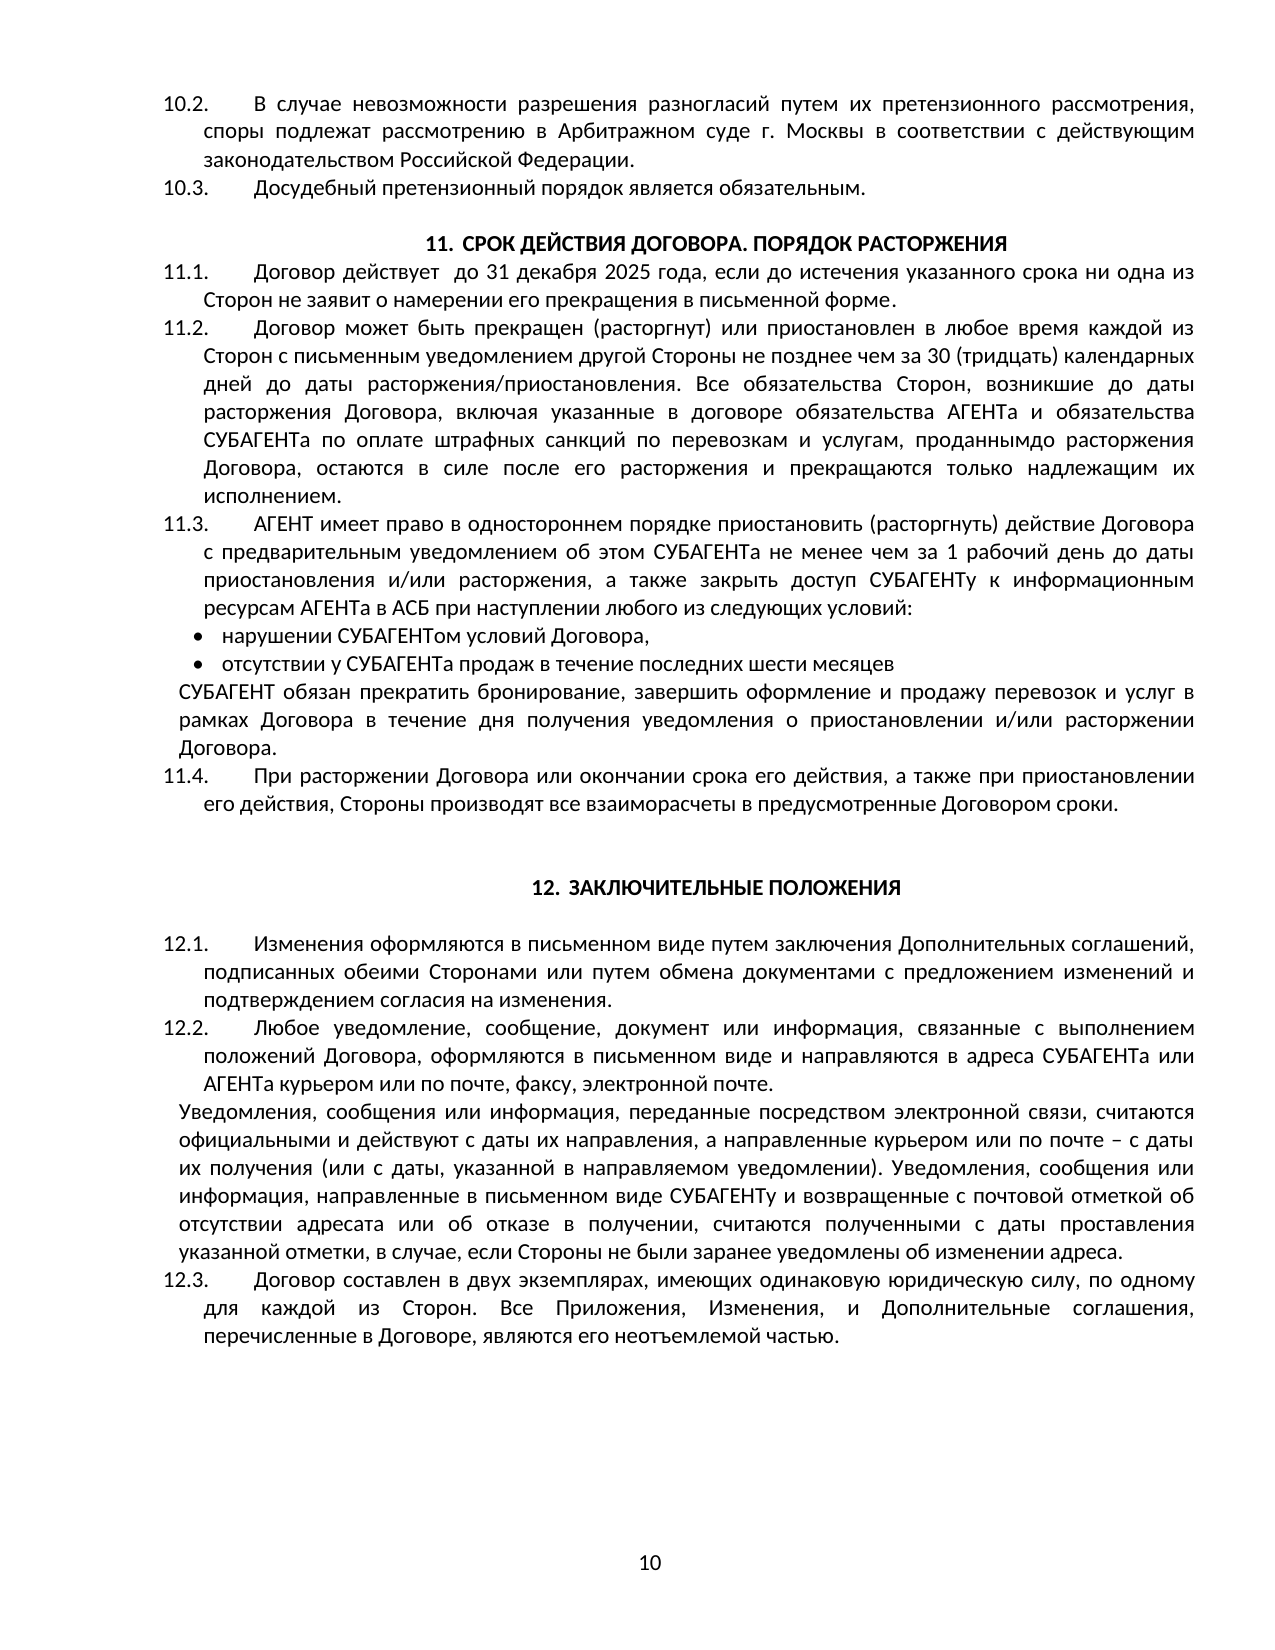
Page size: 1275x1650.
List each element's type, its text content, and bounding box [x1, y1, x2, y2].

text Уведомления, сообщения или информация, переданные посредством электронной связи, считаются официальными и действуют с даты их направления, а направленные курьером или по почте – с даты их получения (или с даты, указанной в направляемом уведомлении). Уведомления, сообщения или информация, направленные в письменном виде СУБАГЕНТу и возвращенные с почтовой отметкой об отсутствии адресата или об отказе в получении, считаются полученными с даты проставления указанной отметки, в случае, если Стороны не были заранее уведомлены об изменении адреса. [178, 1097, 1196, 1266]
list При расторжении Договора или окончании срока его действия, а также при приостановлении его действия, Стороны производят все взаиморасчеты в предусмотренные Договором сроки. [163, 761, 1196, 817]
text • нарушении СУБАГЕНТом условий Договора, [192, 621, 1196, 649]
list Договор может быть прекращен (расторгнут) или приостановлен в любое время каждой из Сторон с письменным уведомлением другой Стороны не позднее чем за 30 (тридцать) календарных дней до даты расторжения/приостановления. Все обязательства Сторон, возникшие до даты расторжения Договора, включая указанные в договоре обязательства АГЕНТа и обязательства СУБАГЕНТа по оплате штрафных санкций по перевозкам и услугам, проданнымдо расторжения Договора, остаются в силе после его расторжения и прекращаются только надлежащим их исполнением. [163, 313, 1196, 509]
list В случае невозможности разрешения разногласий путем их претензионного рассмотрения, споры подлежат рассмотрению в Арбитражном суде г. Москвы в соответствии с действующим законодательством Российской Федерации. [163, 89, 1196, 173]
text • отсутствии у СУБАГЕНТа продаж в течение последних шести месяцев [192, 649, 1196, 677]
list Любое уведомление, сообщение, документ или информация, связанные с выполнением положений Договора, оформляются в письменном виде и направляются в адреса СУБАГЕНТа или АГЕНТа курьером или по почте, факсу, электронной почте. [163, 1013, 1196, 1097]
list СРОК ДЕЙСТВИЯ ДОГОВОРА. ПОРЯДОК РАСТОРЖЕНИЯ [236, 229, 1196, 257]
list Досудебный претензионный порядок является обязательным. [163, 173, 1196, 201]
list Изменения оформляются в письменном виде путем заключения Дополнительных соглашений, подписанных обеими Сторонами или путем обмена документами с предложением изменений и подтверждением согласия на изменения. [163, 929, 1196, 1013]
list Договор составлен в двух экземплярах, имеющих одинаковую юридическую силу, по одному для каждой из Сторон. Все Приложения, Изменения, и Дополнительные соглашения, перечисленные в Договоре, являются его неотъемлемой частью. [163, 1266, 1196, 1349]
text СУБАГЕНТ обязан прекратить бронирование, завершить оформление и продажу перевозок и услуг в рамках Договора в течение дня получения уведомления о приостановлении и/или расторжении Договора. [178, 677, 1196, 761]
list АГЕНТ имеет право в одностороннем порядке приостановить (расторгнуть) действие Договора с предварительным уведомлением об этом СУБАГЕНТа не менее чем за 1 рабочий день до даты приостановления и/или расторжения, а также закрыть доступ СУБАГЕНТу к информационным ресурсам АГЕНТа в АСБ при наступлении любого из следующих условий: [163, 509, 1196, 621]
list Договор действует до 31 декабря 2025 года, если до истечения указанного срока ни одна из Сторон не заявит о намерении его прекращения в письменной форме. [163, 257, 1196, 313]
list ЗАКЛЮЧИТЕЛЬНЫЕ ПОЛОЖЕНИЯ [236, 873, 1196, 901]
